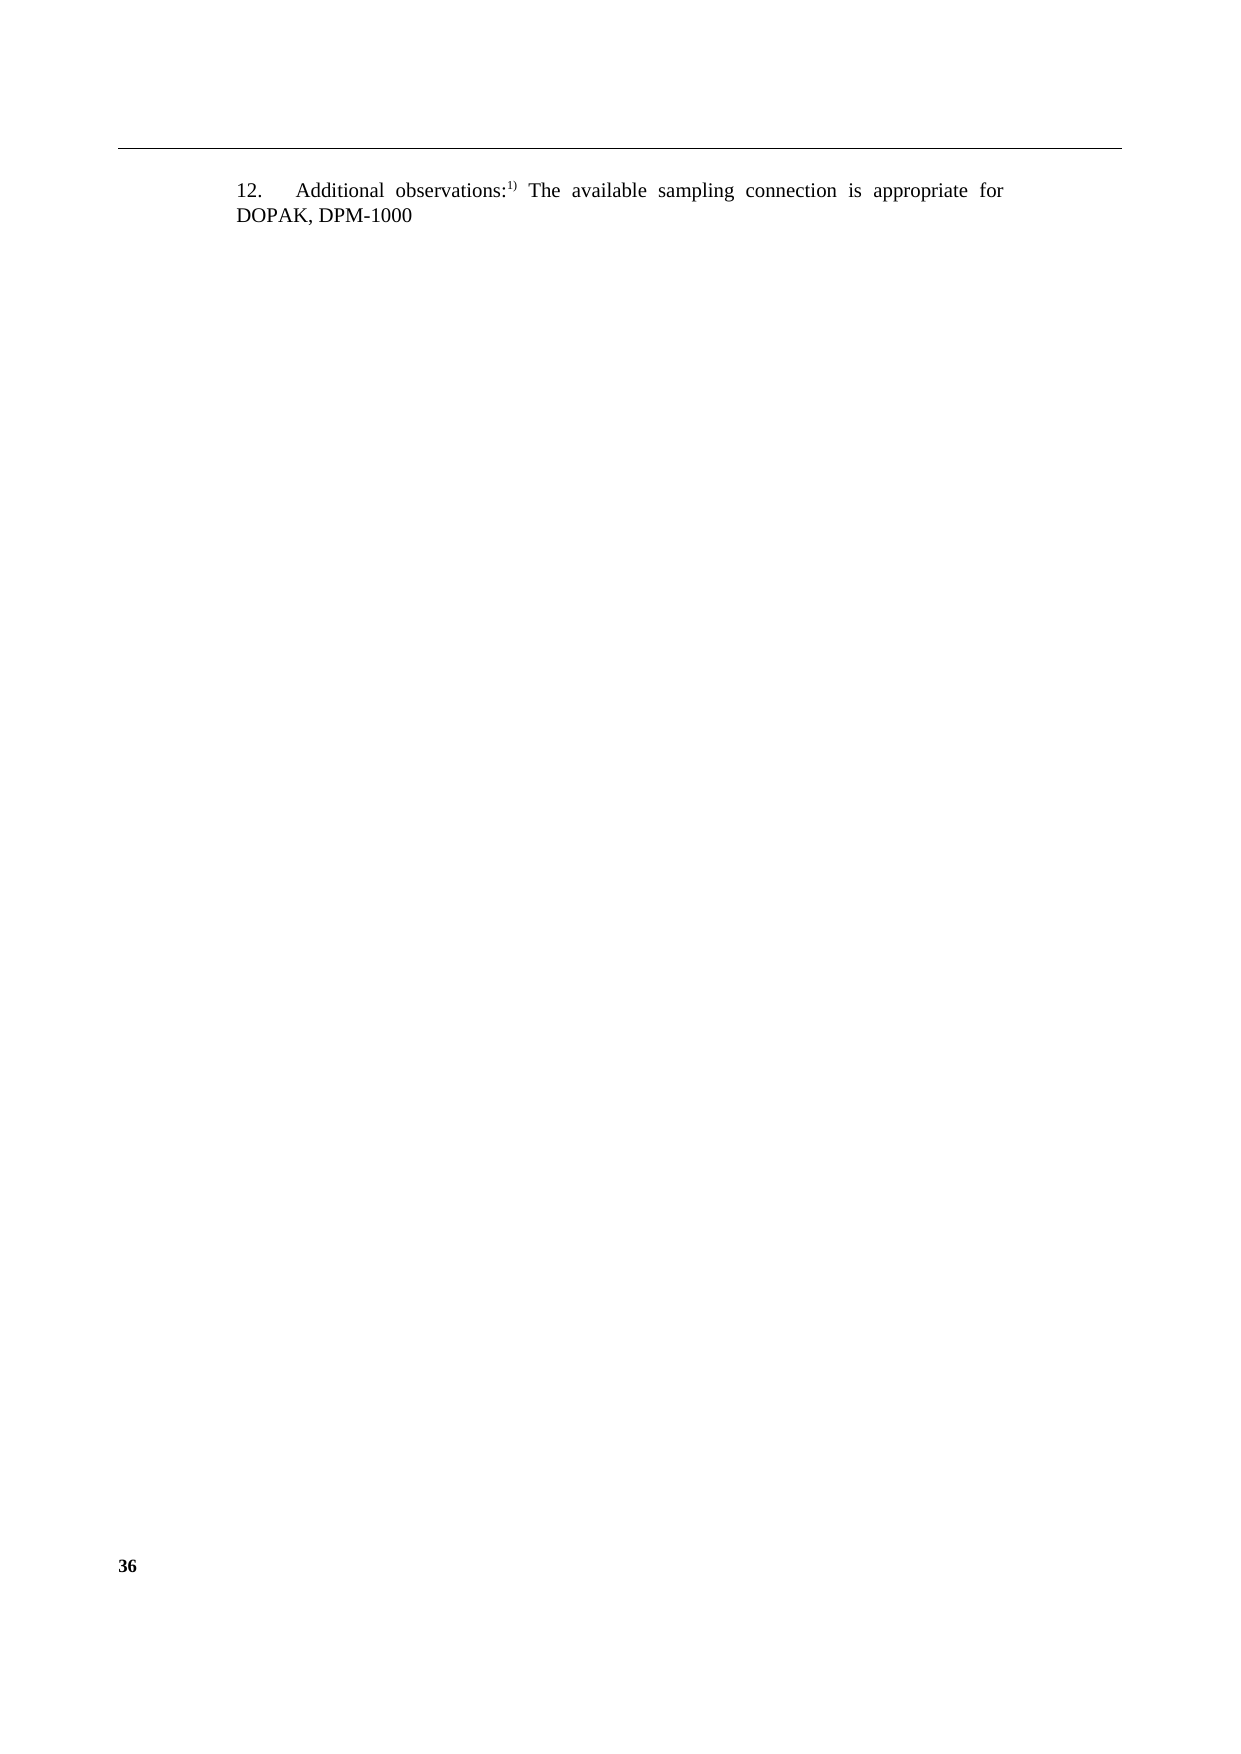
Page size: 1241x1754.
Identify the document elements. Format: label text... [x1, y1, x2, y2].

text 12. Additional observations:1) The available sampling connection is appropriate for DOPAK, DPM-1000 [236, 177, 1004, 227]
